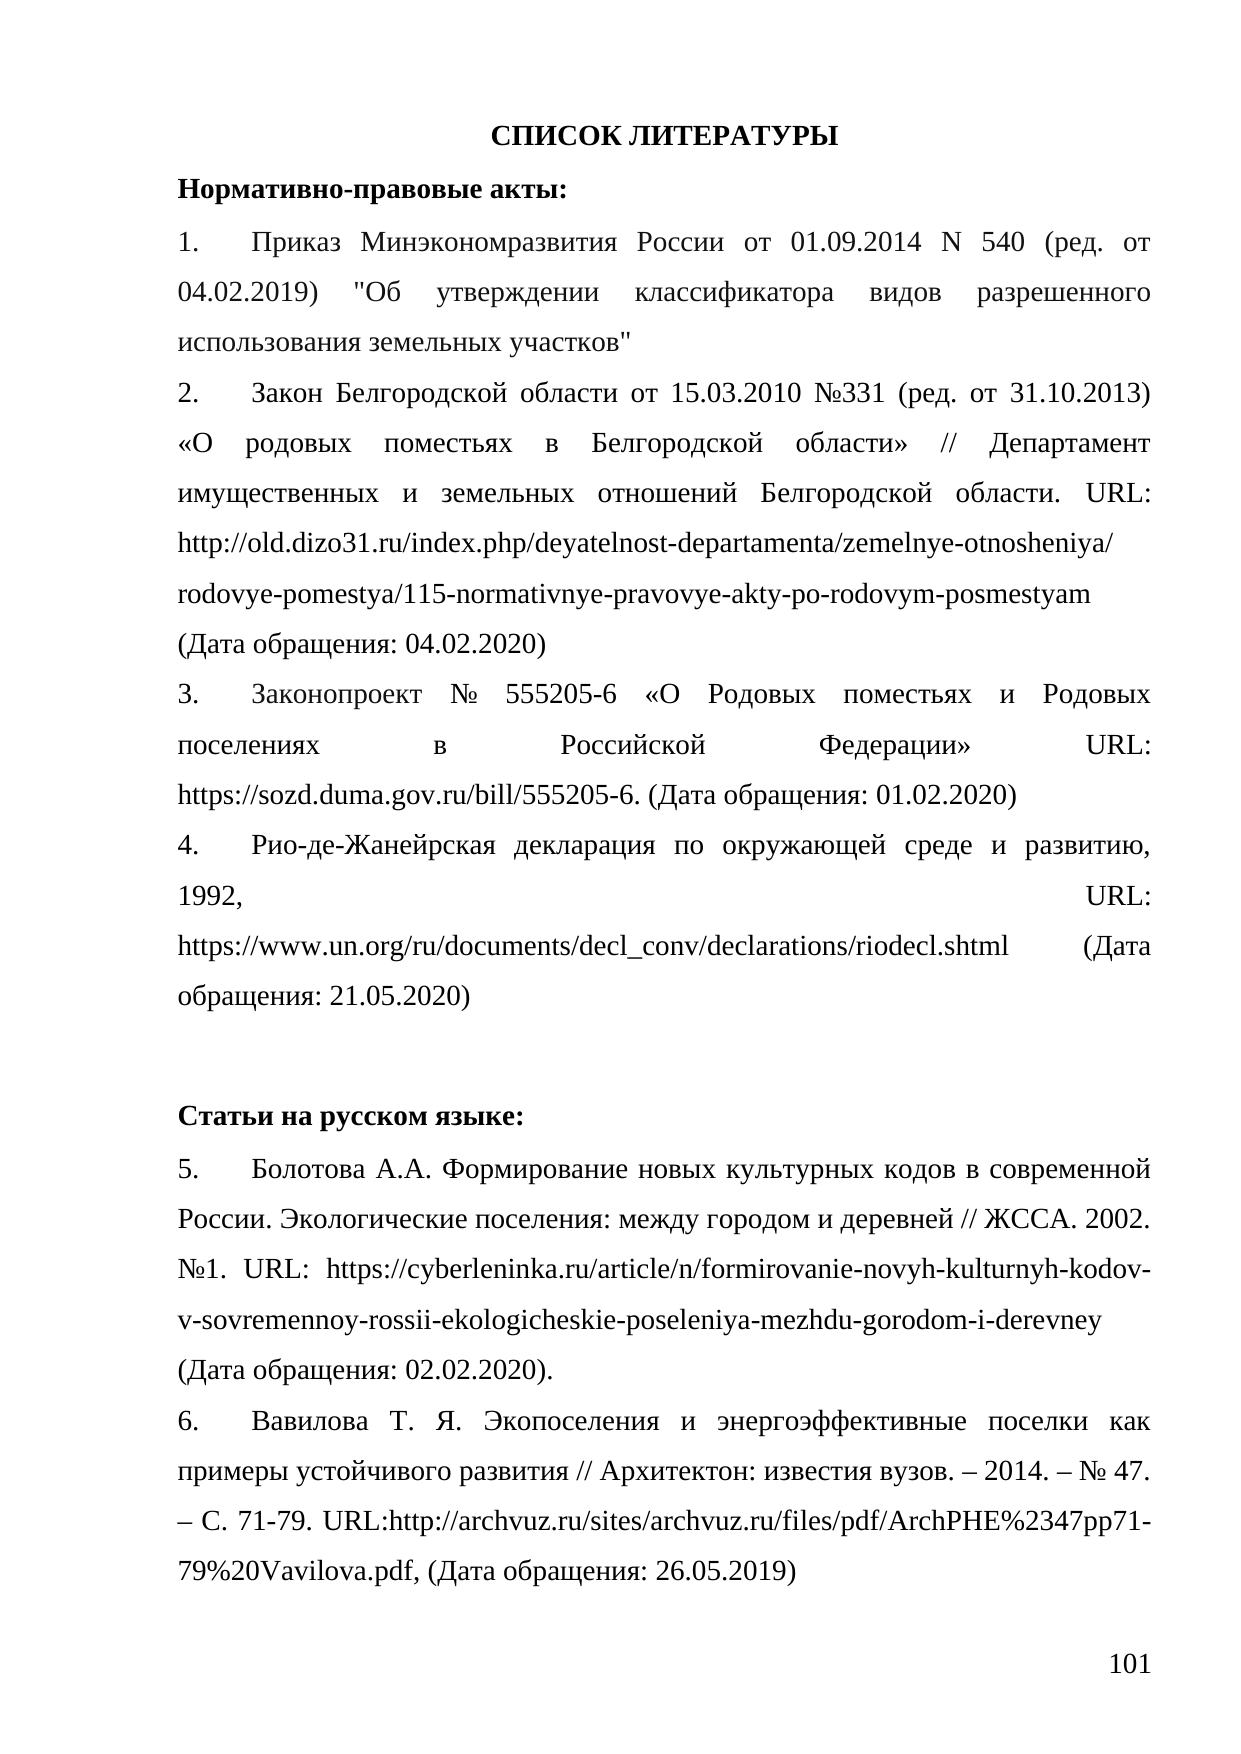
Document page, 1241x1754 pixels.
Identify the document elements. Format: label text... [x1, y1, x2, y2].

list Законопроект № 555205-6 «О Родовых поместьях и Родовых поселениях в Российской Федерации» URL: https://sozd.duma.gov.ru/bill/555205-6. (Дата обращения: 01.02.2020) [177, 677, 1152, 811]
list Приказ Минэкономразвития России от 01.09.2014 N 540 (ред. от 04.02.2019) "Об утверждении классификатора видов разрешенного использования земельных участков" [177, 308, 1152, 358]
list Закон Белгородской области от 15.03.2010 №331 (ред. от 31.10.2013) «О родовых поместьях в Белгородской области» // Департамент имущественных и земельных отношений Белгородской области. URL: http://old.dizo31.ru/index.php/deyatelnost-departamenta/zemelnye-otnosheniya/rodovye-pomestya/115-normativnye-pravovye-akty-po-rodovym-posmestyam (Дата обращения: 04.02.2020) [177, 375, 1152, 660]
list Болотова А.А. Формирование новых культурных кодов в современной России. Экологические поселения: между городом и деревней // ЖССА. 2002. №1. URL: https://cyberleninka.ru/article/n/formirovanie-novyh-kulturnyh-kodov-v-sovremennoy-rossii-ekologicheskie-poseleniya-mezhdu-gorodom-i-derevney (Дата обращения: 02.02.2020). [177, 1151, 1152, 1386]
list Приказ Минэкономразвития России от 01.09.2014 N 540 (ред. от 04.02.2019) "Об утверждении классификатора видов разрешенного использования земельных участков" [177, 224, 1152, 274]
list Вавилова Т. Я. Экопоселения и энергоэффективные поселки как примеры устойчивого развития // Архитектон: известия вузов. – 2014. – № 47. – С. 71-79. URL:http://archvuz.ru/sites/archvuz.ru/files/pdf/ArchPHE%2347pp71-79%20Vavilova.pdf, (Дата обращения: 26.05.2019) [177, 1403, 1152, 1587]
text Статьи на русском языке: [177, 1098, 1152, 1132]
text Нормативно-правовые акты: [177, 171, 1152, 204]
list Рио-де-Жанейрская декларация по окружающей среде и развитию, 1992, URL: https://www.un.org/ru/documents/decl_conv/declarations/riodecl.shtml (Дата обращения: 21.05.2020) [177, 827, 1152, 1012]
text СПИСОК ЛИТЕРАТУРЫ [177, 118, 1152, 152]
